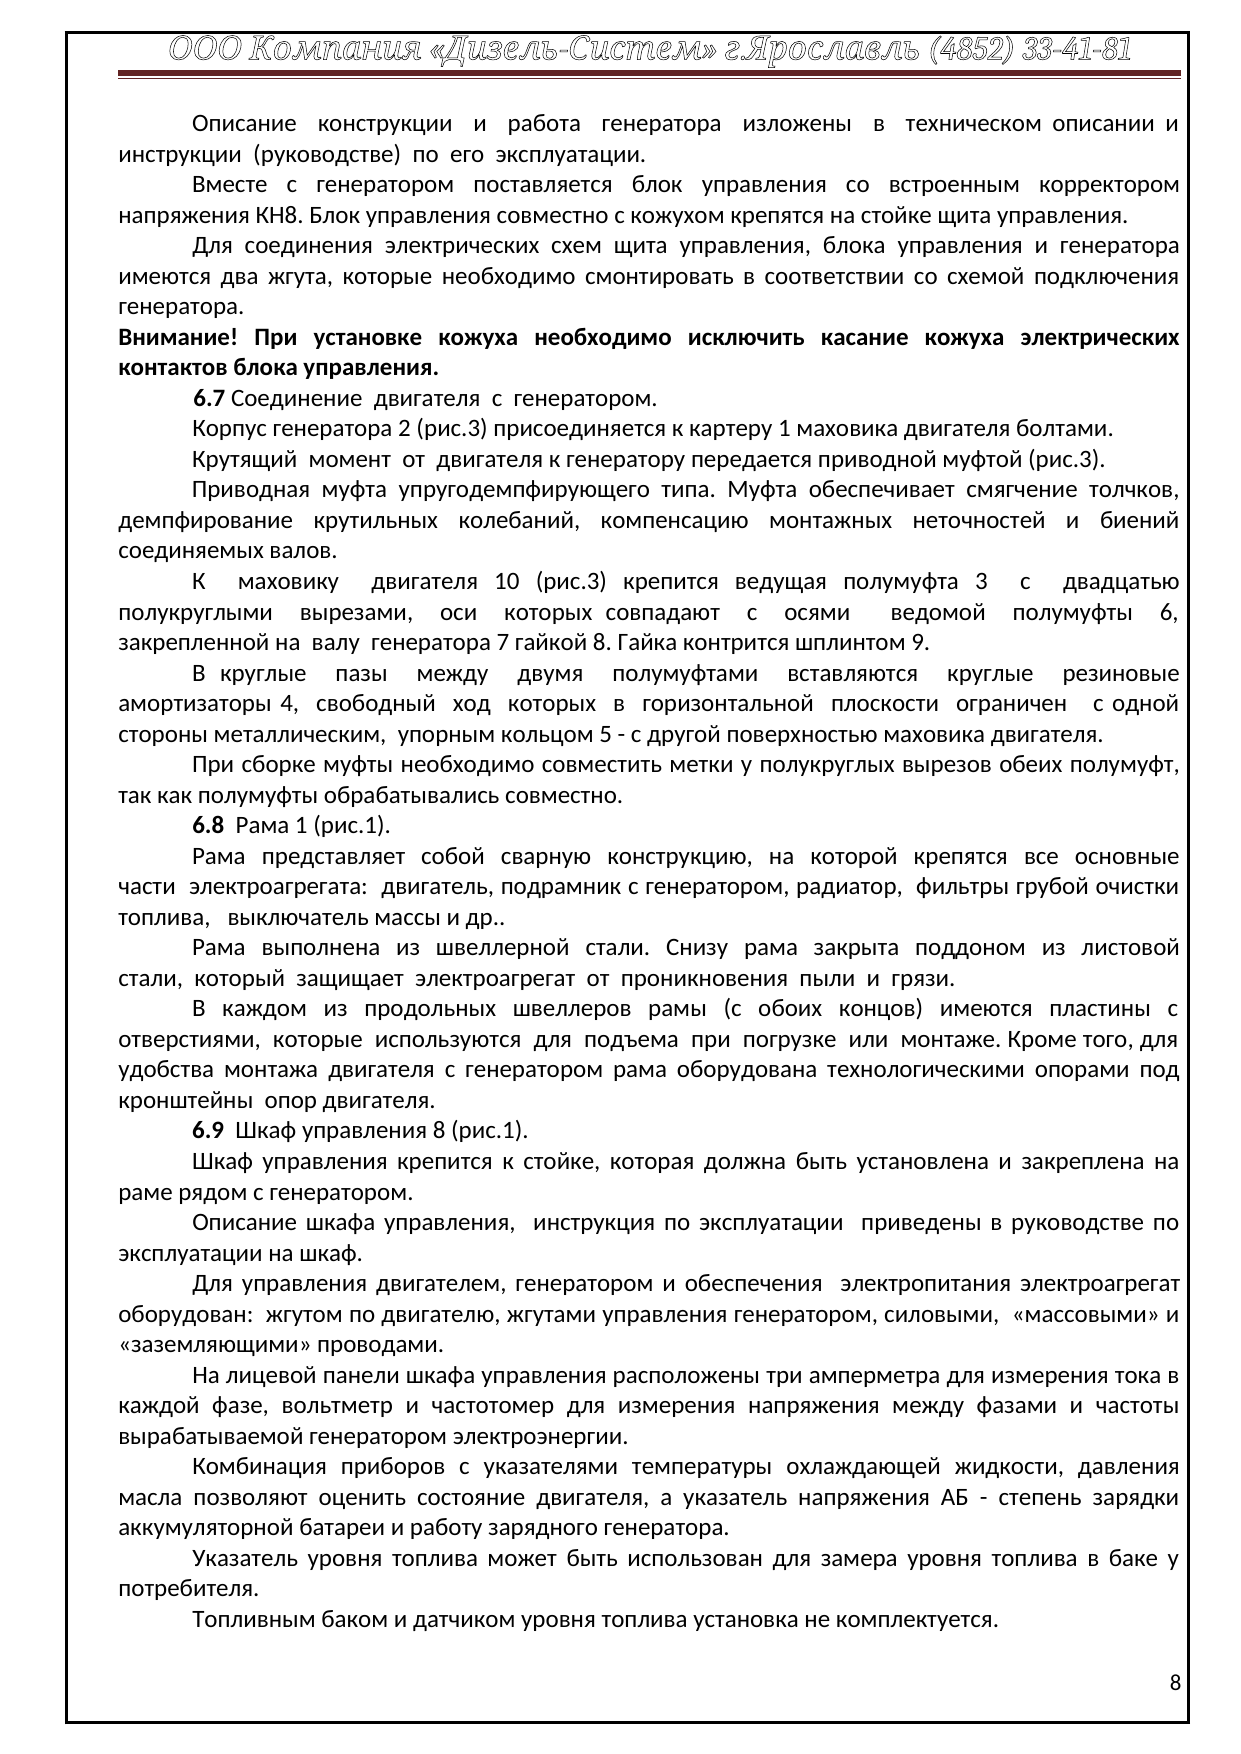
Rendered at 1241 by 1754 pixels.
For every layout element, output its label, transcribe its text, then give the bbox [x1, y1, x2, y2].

text 6.8 Рама 1 (рис.1). [118, 809, 1181, 840]
text Указатель уровня топлива может быть использован для замера уровня топлива в баке у потребителя. [118, 1542, 1181, 1603]
text Вместе с генератором поставляется блок управления со встроенным корректором напряжения КН8. Блок управления совместно с кожухом крепятся на стойке щита управления. [118, 168, 1181, 229]
text Описание конструкции и работа генератора изложены в техническом описании и инструкции (руководстве) по его эксплуатации. [118, 107, 1181, 168]
text Приводная муфта упругодемпфирующего типа. Муфта обеспечивает смягчение толчков, демпфирование крутильных колебаний, компенсацию монтажных неточностей и биений соединяемых валов. [118, 474, 1181, 565]
text На лицевой панели шкафа управления расположены три амперметра для измерения тока в каждой фазе, вольтметр и частотомер для измерения напряжения между фазами и частоты вырабатываемой генератором электроэнергии. [118, 1359, 1181, 1450]
text Шкаф управления крепится к стойке, которая должна быть установлена и закреплена на раме рядом с генератором. [118, 1145, 1181, 1206]
text Рама выполнена из швеллерной стали. Снизу рама закрыта поддоном из листовой стали, который защищает электроагрегат от проникновения пыли и грязи. [118, 931, 1181, 992]
text Для управления двигателем, генератором и обеспечения электропитания электроагрегат оборудован: жгутом по двигателю, жгутами управления генератором, силовыми, «массовыми» и «заземляющими» проводами. [118, 1267, 1181, 1359]
text Топливным баком и датчиком уровня топлива установка не комплектуется. [118, 1603, 1181, 1633]
text Для соединения электрических схем щита управления, блока управления и генератора имеются два жгута, которые необходимо смонтировать в соответствии со схемой подключения генератора. [118, 229, 1181, 321]
text Описание шкафа управления, инструкция по эксплуатации приведены в руководстве по эксплуатации на шкаф. [118, 1206, 1181, 1267]
text Рама представляет собой сварную конструкцию, на которой крепятся все основные части электроагрегата: двигатель, подрамник с генератором, радиатор, фильтры грубой очистки топлива, выключатель массы и др.. [118, 840, 1181, 931]
text Комбинация приборов с указателями температуры охлаждающей жидкости, давления масла позволяют оценить состояние двигателя, а указатель напряжения АБ - степень зарядки аккумуляторной батареи и работу зарядного генератора. [118, 1450, 1181, 1542]
text К маховику двигателя 10 (рис.3) крепится ведущая полумуфта 3 с двадцатью полукруглыми вырезами, оси которых совпадают с осями ведомой полумуфты 6, закрепленной на валу генератора 7 гайкой 8. Гайка контрится шплинтом 9. [118, 565, 1181, 657]
text При сборке муфты необходимо совместить метки у полукруглых вырезов обеих полумуфт, так как полумуфты обрабатывались совместно. [118, 748, 1181, 809]
text Корпус генератора 2 (рис.3) присоединяется к картеру 1 маховика двигателя болтами. [118, 413, 1181, 443]
text 6.9 Шкаф управления 8 (рис.1). [118, 1114, 1181, 1145]
text В круглые пазы между двумя полумуфтами вставляются круглые резиновые амортизаторы 4, свободный ход которых в горизонтальной плоскости ограничен с одной стороны металлическим, упорным кольцом 5 - с другой поверхностью маховика двигателя. [118, 657, 1181, 748]
text 6.7 Соединение двигателя с генератором. [118, 382, 1181, 413]
text Крутящий момент от двигателя к генератору передается приводной муфтой (рис.3). [118, 443, 1181, 474]
subtitle Внимание! При установке кожуха необходимо исключить касание кожуха электрических контактов блока управления. [118, 321, 1181, 382]
text В каждом из продольных швеллеров рамы (с обоих концов) имеются пластины с отверстиями, которые используются для подъема при погрузке или монтаже. Кроме того, для удобства монтажа двигателя с генератором рама оборудована технологическими опорами под кронштейны опор двигателя. [118, 992, 1181, 1114]
